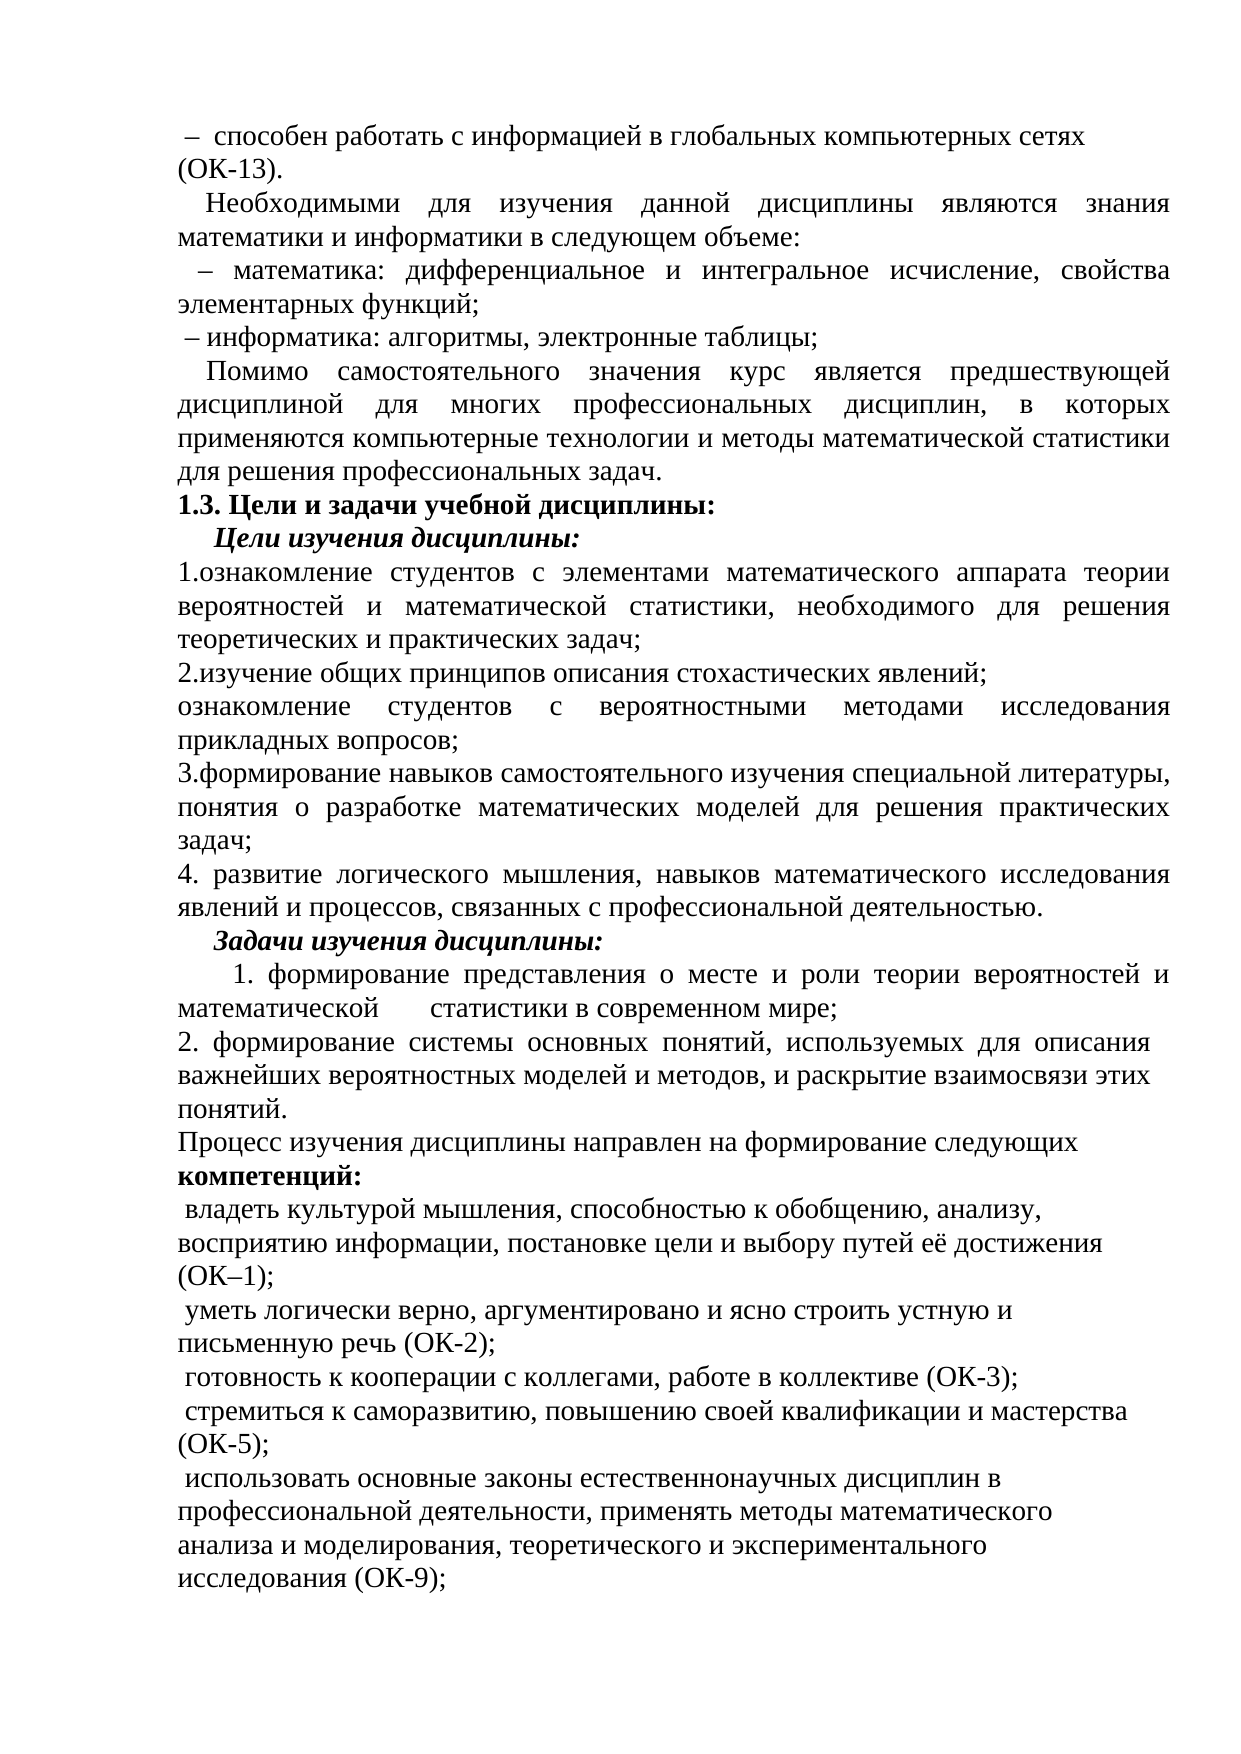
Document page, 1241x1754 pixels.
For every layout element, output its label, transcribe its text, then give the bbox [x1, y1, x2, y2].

text использовать основные законы естественнонаучных дисциплин в профессиональной деятельности, применять методы математического анализа и моделирования, теоретического и экспериментального исследования (ОК-9); [177, 1460, 1152, 1594]
text ознакомление студентов с вероятностными методами исследования прикладных вопросов; [177, 688, 1171, 755]
text 4. развитие логического мышления, навыков математического исследования явлений и процессов, связанных с профессиональной деятельностью. [177, 856, 1171, 923]
text (ОК-13). [177, 152, 1171, 185]
text 2.изучение общих принципов описания стохастических явлений; [177, 655, 1171, 688]
text Необходимыми для изучения данной дисциплины являются знания математики и информатики в следующем объеме: [177, 185, 1171, 252]
text готовность к кооперации с коллегами, работе в коллективе (ОК-3); [177, 1359, 1152, 1393]
text Процесс изучения дисциплины направлен на формирование следующих компетенций: [177, 1124, 1152, 1191]
text Цели изучения дисциплины: [177, 521, 1171, 554]
text 3.формирование навыков самостоятельного изучения специальной литературы, понятия о разработке математических моделей для решения практических задач; [177, 755, 1171, 856]
text владеть культурой мышления, способностью к обобщению, анализу, восприятию информации, постановке цели и выбору путей её достижения (ОК–1); [177, 1191, 1152, 1292]
text – способен работать с информацией в глобальных компьютерных сетях [177, 118, 1171, 152]
text уметь логически верно, аргументировано и ясно строить устную и письменную речь (ОК-2); [177, 1292, 1152, 1359]
text стремиться к саморазвитию, повышению своей квалификации и мастерства (ОК-5); [177, 1393, 1152, 1460]
text 2. формирование системы основных понятий, используемых для описания важнейших вероятностных моделей и методов, и раскрытие взаимосвязи этих понятий. [177, 1024, 1152, 1124]
text 1.ознакомление студентов с элементами математического аппарата теории вероятностей и математической статистики, необходимого для решения теоретических и практических задач; [177, 554, 1171, 655]
text Задачи изучения дисциплины: [177, 923, 1171, 957]
text 1. формирование представления о месте и роли теории вероятностей и математической статистики в современном мире; [177, 957, 1171, 1024]
text – математика: дифференциальное и интегральное исчисление, свойства элементарных функций; [177, 252, 1171, 319]
text Помимо самостоятельного значения курс является предшествующей дисциплиной для многих профессиональных дисциплин, в которых применяются компьютерные технологии и методы математической статистики для решения профессиональных задач. [177, 353, 1171, 487]
text – информатика: алгоритмы, электронные таблицы; [177, 319, 1171, 353]
text 1.3. Цели и задачи учебной дисциплины: [177, 487, 1152, 521]
